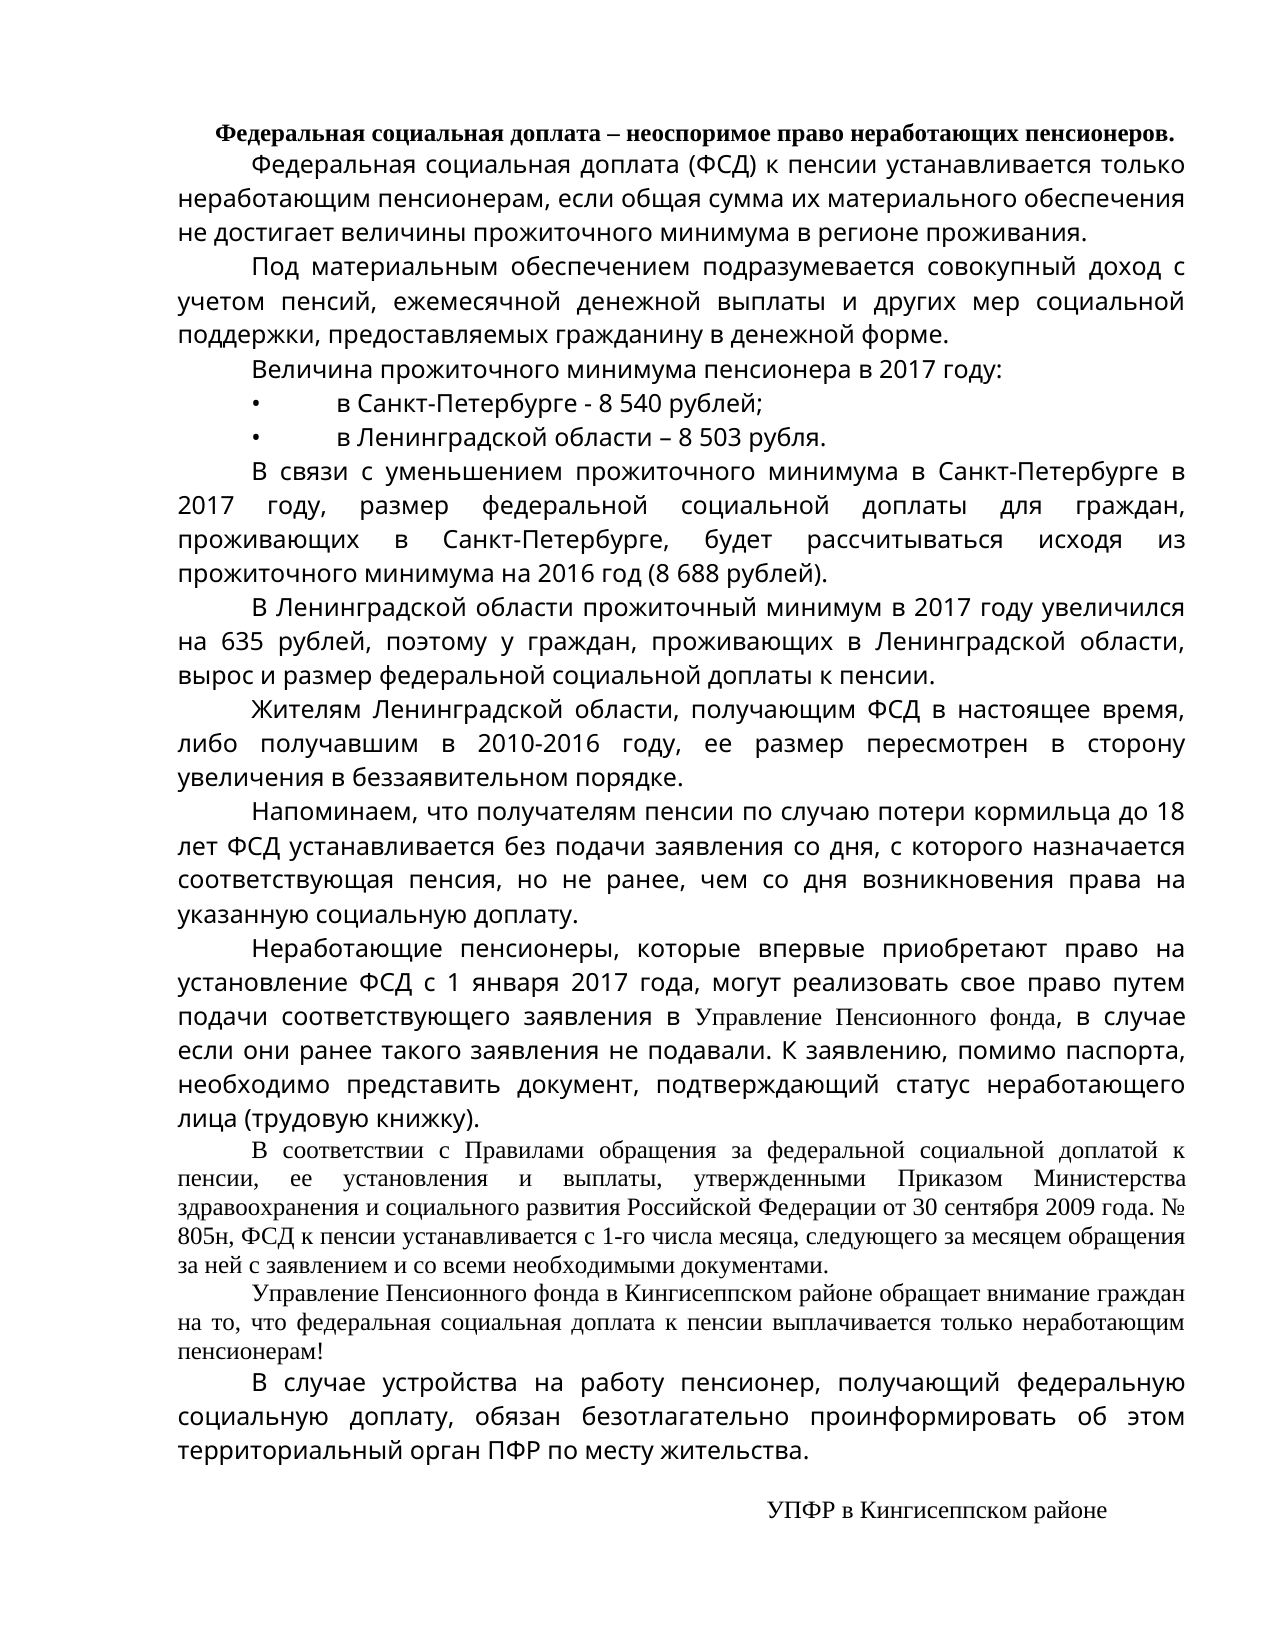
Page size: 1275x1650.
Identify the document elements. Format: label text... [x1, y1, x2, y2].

text Жителям Ленинградской области, получающим ФСД в настоящее время, либо получавшим в 2010-2016 году, ее размер пересмотрен в сторону увеличения в беззаявительном порядке. [177, 692, 1186, 794]
text Федеральная социальная доплата – неоспоримое право неработающих пенсионеров. [177, 118, 1186, 147]
text Величина прожиточного минимума пенсионера в 2017 году: [177, 351, 1186, 385]
text Под материальным обеспечением подразумевается совокупный доход с учетом пенсий, ежемесячной денежной выплаты и других мер социальной поддержки, предоставляемых гражданину в денежной форме. [177, 249, 1186, 351]
text В связи с уменьшением прожиточного минимума в Санкт-Петербурге в 2017 году, размер федеральной социальной доплаты для граждан, проживающих в Санкт-Петербурге, будет рассчитываться исходя из прожиточного минимума на 2016 год (8 688 рублей). [177, 453, 1186, 590]
text УПФР в Кингисеппском районе [177, 1495, 1186, 1524]
list в Санкт-Петербурге - 8 540 рублей; [177, 385, 1186, 419]
text Неработающие пенсионеры, которые впервые приобретают право на установление ФСД с 1 января 2017 года, могут реализовать свое право путем подачи соответствующего заявления в Управление Пенсионного фонда, в случае если они ранее такого заявления не подавали. К заявлению, помимо паспорта, необходимо представить документ, подтверждающий статус неработающего лица (трудовую книжку). [177, 930, 1186, 1135]
text В соответствии с Правилами обращения за федеральной социальной доплатой к пенсии, ее установления и выплаты, утвержденными Приказом Министерства здравоохранения и социального развития Российской Федерации от 30 сентября 2009 года. № 805н, ФСД к пенсии устанавливается с 1-го числа месяца, следующего за месяцем обращения за ней с заявлением и со всеми необходимыми документами. [177, 1135, 1186, 1278]
list в Ленинградской области – 8 503 рубля. [177, 419, 1186, 453]
text Федеральная социальная доплата (ФСД) к пенсии устанавливается только неработающим пенсионерам, если общая сумма их материального обеспечения не достигает величины прожиточного минимума в регионе проживания. [177, 147, 1186, 249]
text В Ленинградской области прожиточный минимум в 2017 году увеличился на 635 рублей, поэтому у граждан, проживающих в Ленинградской области, вырос и размер федеральной социальной доплаты к пенсии. [177, 590, 1186, 692]
text Напоминаем, что получателям пенсии по случаю потери кормильца до 18 лет ФСД устанавливается без подачи заявления со дня, с которого назначается соответствующая пенсия, но не ранее, чем со дня возникновения права на указанную социальную доплату. [177, 794, 1186, 930]
text В случае устройства на работу пенсионер, получающий федеральную социальную доплату, обязан безотлагательно проинформировать об этом территориальный орган ПФР по месту жительства. [177, 1365, 1186, 1467]
text Управление Пенсионного фонда в Кингисеппском районе обращает внимание граждан на то, что федеральная социальная доплата к пенсии выплачивается только неработающим пенсионерам! [177, 1278, 1186, 1365]
